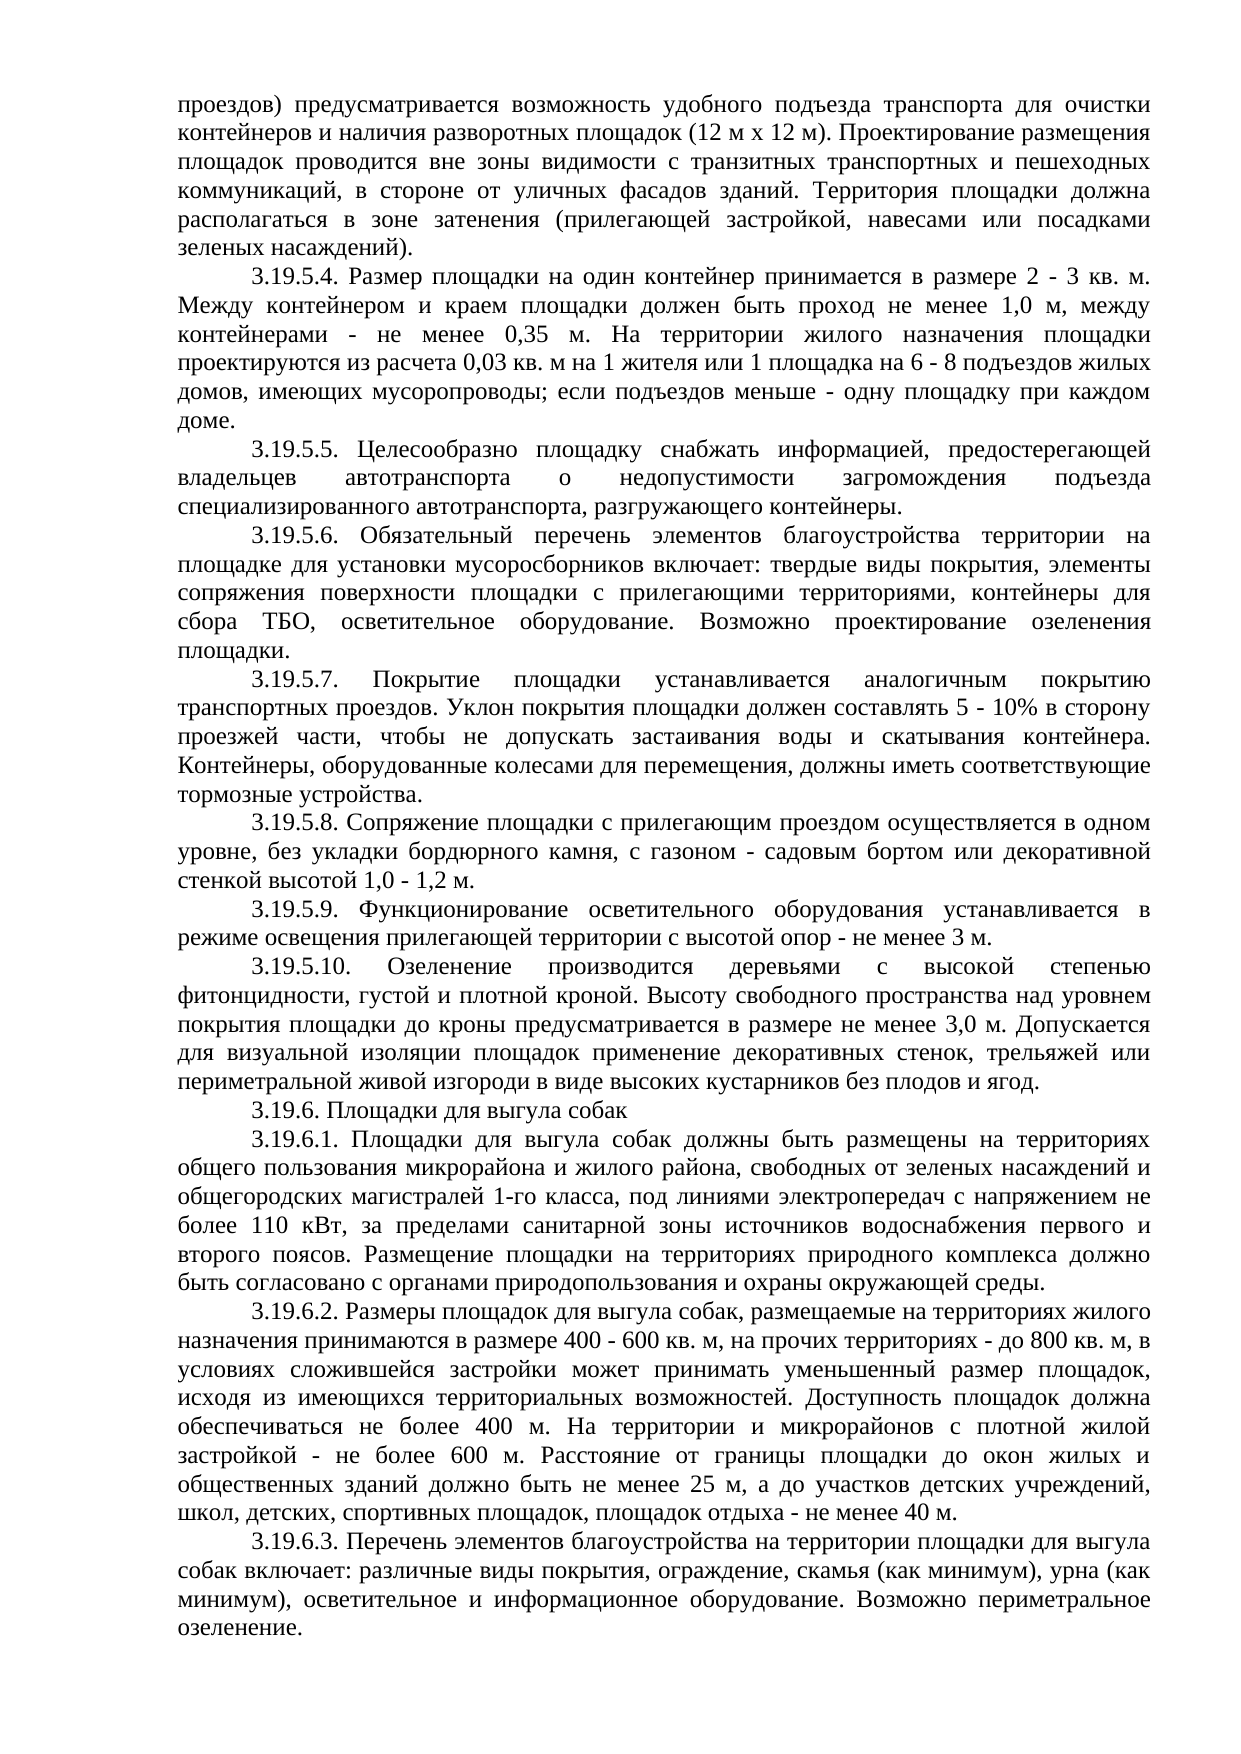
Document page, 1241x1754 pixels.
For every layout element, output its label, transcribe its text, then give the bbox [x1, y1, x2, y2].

text 3.19.5.10. Озеленение производится деревьями с высокой степенью фитонцидности, густой и плотной кроной. Высоту свободного пространства над уровнем покрытия площадки до кроны предусматривается в размере не менее 3,0 м. Допускается для визуальной изоляции площадок применение декоративных стенок, трельяжей или периметральной живой изгороди в виде высоких кустарников без плодов и ягод. [177, 951, 1152, 1095]
text 3.19.5.9. Функционирование осветительного оборудования устанавливается в режиме освещения прилегающей территории с высотой опор - не менее 3 м. [177, 894, 1152, 951]
text 3.19.6.1. Площадки для выгула собак должны быть размещены на территориях общего пользования микрорайона и жилого района, свободных от зеленых насаждений и общегородских магистралей 1-го класса, под линиями электропередач с напряжением не более 110 кВт, за пределами санитарной зоны источников водоснабжения первого и второго поясов. Размещение площадки на территориях природного комплекса должно быть согласовано с органами природопользования и охраны окружающей среды. [177, 1124, 1152, 1296]
text 3.19.6.3. Перечень элементов благоустройства на территории площадки для выгула собак включает: различные виды покрытия, ограждение, скамья (как минимум), урна (как минимум), осветительное и информационное оборудование. Возможно периметральное озеленение. [177, 1526, 1152, 1641]
text 3.19.5.6. Обязательный перечень элементов благоустройства территории на площадке для установки мусоросборников включает: твердые виды покрытия, элементы сопряжения поверхности площадки с прилегающими территориями, контейнеры для сбора ТБО, осветительное оборудование. Возможно проектирование озеленения площадки. [177, 520, 1152, 664]
text 3.19.6.2. Размеры площадок для выгула собак, размещаемые на территориях жилого назначения принимаются в размере 400 - 600 кв. м, на прочих территориях - до 800 кв. м, в условиях сложившейся застройки может принимать уменьшенный размер площадок, исходя из имеющихся территориальных возможностей. Доступность площадок должна обеспечиваться не более 400 м. На территории и микрорайонов с плотной жилой застройкой - не более 600 м. Расстояние от границы площадки до окон жилых и общественных зданий должно быть не менее 25 м, а до участков детских учреждений, школ, детских, спортивных площадок, площадок отдыха - не менее 40 м. [177, 1296, 1152, 1526]
text 3.19.5.8. Сопряжение площадки с прилегающим проездом осуществляется в одном уровне, без укладки бордюрного камня, с газоном - садовым бортом или декоративной стенкой высотой 1,0 - 1,2 м. [177, 807, 1152, 894]
text 3.19.6. Площадки для выгула собак [177, 1095, 1152, 1124]
text 3.19.5.5. Целесообразно площадку снабжать информацией, предостерегающей владельцев автотранспорта о недопустимости загромождения подъезда специализированного автотранспорта, разгружающего контейнеры. [177, 434, 1152, 520]
text 3.19.5.7. Покрытие площадки устанавливается аналогичным покрытию транспортных проездов. Уклон покрытия площадки должен составлять 5 - 10% в сторону проезжей части, чтобы не допускать застаивания воды и скатывания контейнера. Контейнеры, оборудованные колесами для перемещения, должны иметь соответствующие тормозные устройства. [177, 664, 1152, 807]
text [177, 89, 1152, 261]
text 3.19.5.4. Размер площадки на один контейнер принимается в размере 2 - 3 кв. м. Между контейнером и краем площадки должен быть проход не менее 1,0 м, между контейнерами - не менее 0,35 м. На территории жилого назначения площадки проектируются из расчета 0,03 кв. м на 1 жителя или 1 площадка на 6 - 8 подъездов жилых домов, имеющих мусоропроводы; если подъездов меньше - одну площадку при каждом доме. [177, 261, 1152, 434]
